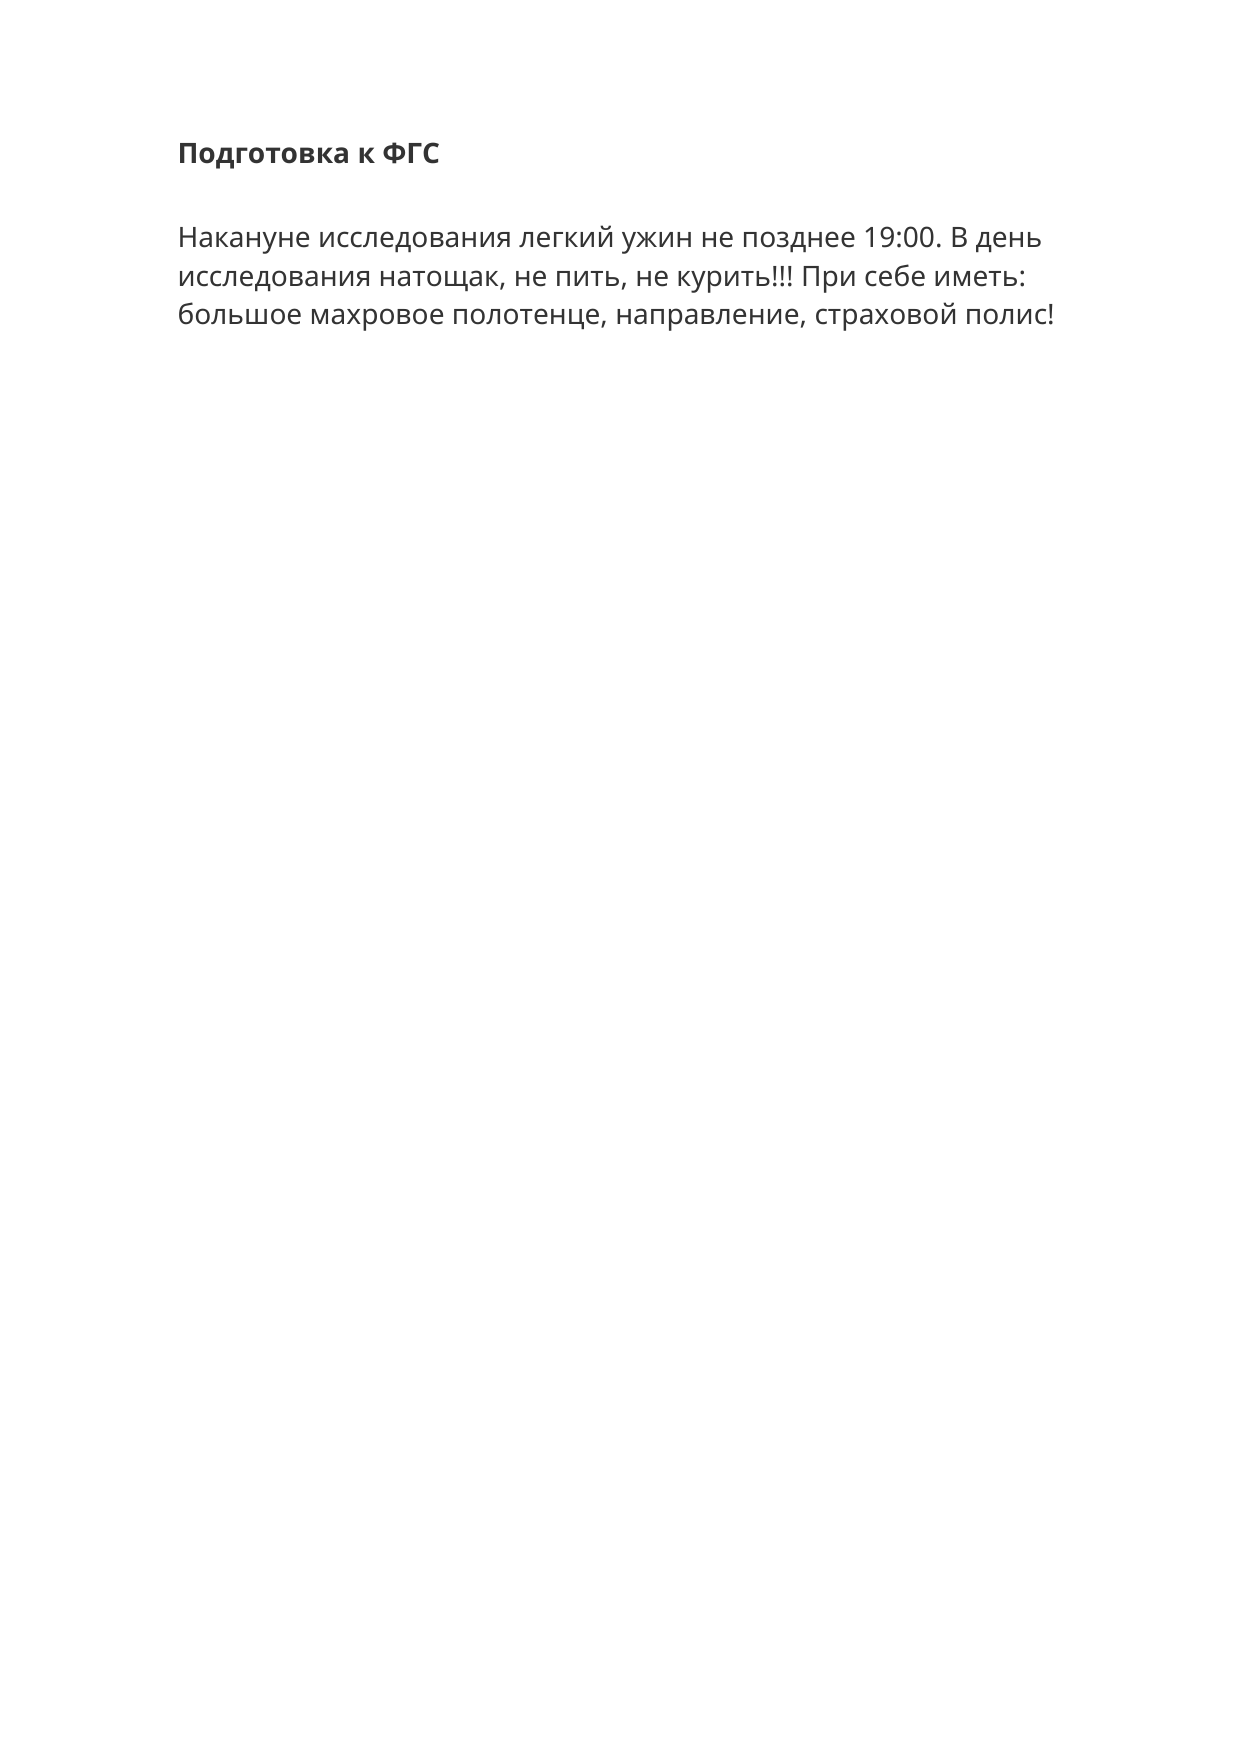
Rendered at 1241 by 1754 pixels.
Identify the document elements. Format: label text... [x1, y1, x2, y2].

text Накануне исследования легкий ужин не позднее 19:00. В день исследования натощак, не пить, не курить!!! При себе иметь: большое махровое полотенце, направление, страховой полис! [177, 217, 1152, 332]
text Подготовка к ФГС [177, 134, 1152, 172]
